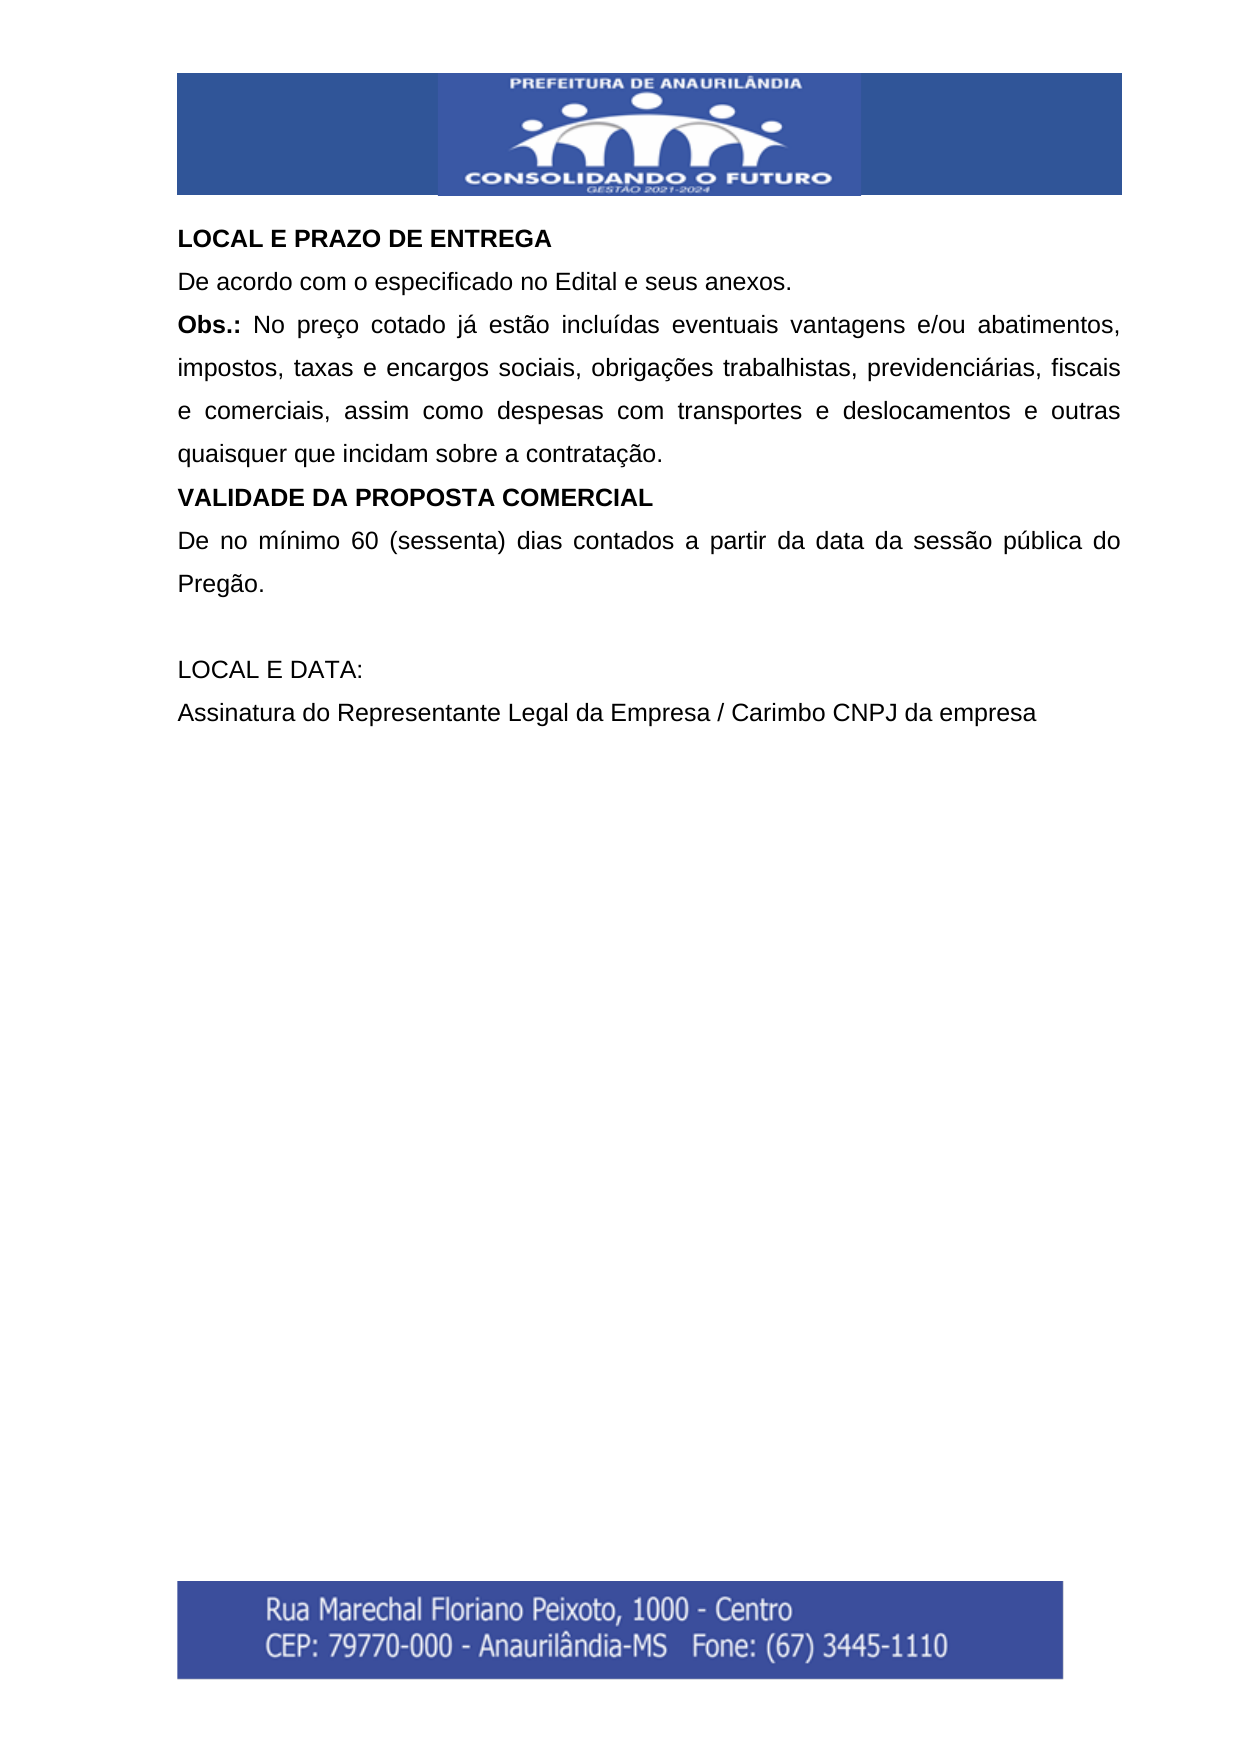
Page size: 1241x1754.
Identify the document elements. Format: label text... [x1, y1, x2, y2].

text LOCAL E DATA: [177, 655, 1122, 684]
text Obs.: No preço cotado já estão incluídas eventuais vantagens e/ou abatimentos, impostos, taxas e encargos sociais, obrigações trabalhistas, previdenciárias, fiscais e comerciais, assim como despesas com transportes e deslocamentos e outras quaisquer que incidam sobre a contratação. [177, 310, 1122, 468]
text De acordo com o especificado no Edital e seus anexos. [177, 267, 1122, 296]
picture [177, 1581, 1065, 1681]
text De no mínimo 60 (sessenta) dias contados a partir da data da sessão pública do Pregão. [177, 526, 1122, 598]
text LOCAL E PRAZO DE ENTREGA [177, 224, 1122, 253]
picture [437, 73, 862, 196]
text VALIDADE DA PROPOSTA COMERCIAL [177, 483, 1122, 511]
text Assinatura do Representante Legal da Empresa / Carimbo CNPJ da empresa [177, 698, 1122, 727]
